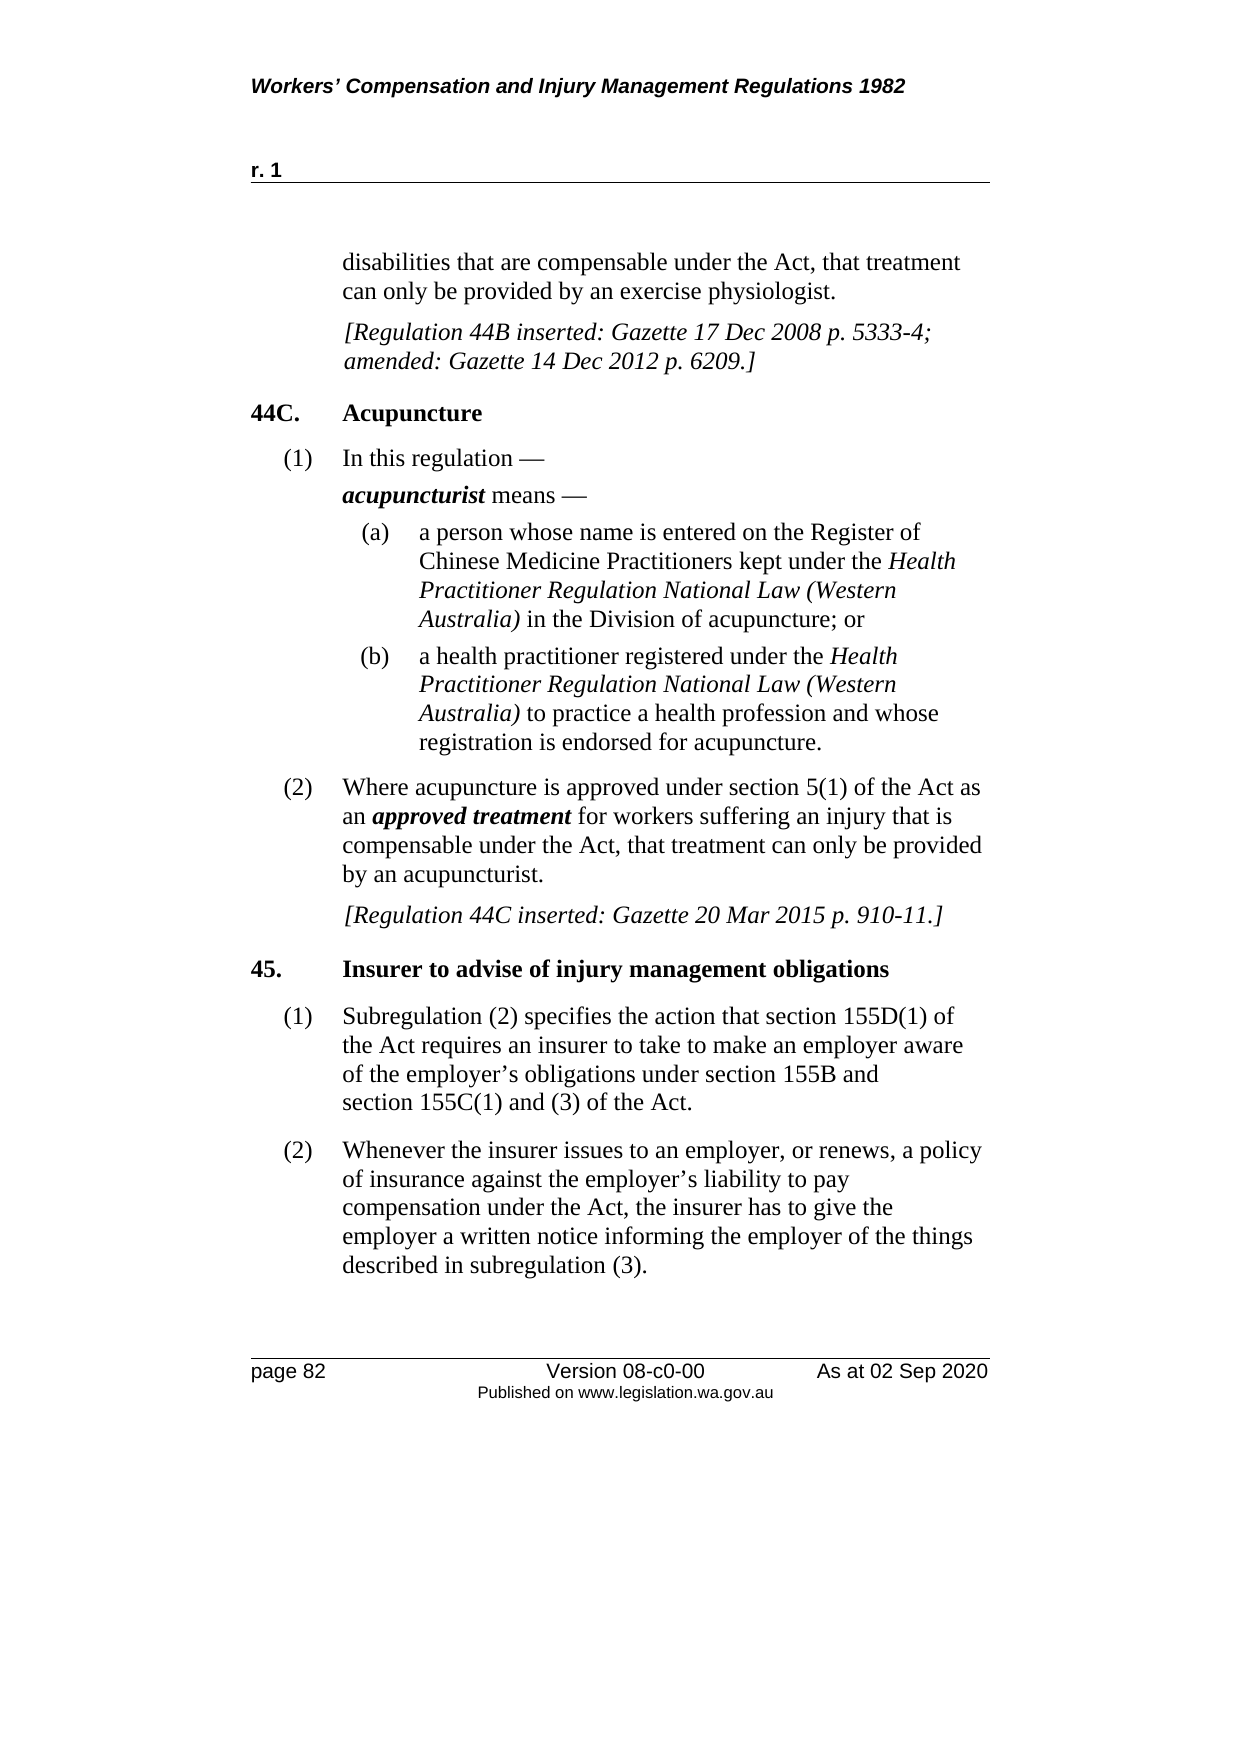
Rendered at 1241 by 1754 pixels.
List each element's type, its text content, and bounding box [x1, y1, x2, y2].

text [Regulation 44B inserted: Gazette 17 Dec 2008 p. 5333-4; amended: Gazette 14 Dec 2012 p. 6209.] [251, 317, 990, 375]
text (b) a health practitioner registered under the Health Practitioner Regulation National Law (Western Australia) to practice a health profession and whose registration is endorsed for acupuncture. [251, 641, 990, 756]
text (2) Where acupuncture is approved under section 5(1) of the Act as an approved treatment for workers suffering an injury that is compensable under the Act, that treatment can only be provided by an acupuncturist. [251, 772, 990, 887]
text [251, 247, 990, 305]
subtitle 44C. Acupuncture [251, 398, 990, 427]
text (1) Subregulation (2) specifies the action that section 155D(1) of the Act requires an insurer to take to make an employer aware of the employer’s obligations under section 155B and section 155C(1) and (3) of the Act. [251, 1001, 990, 1116]
text (2) Whenever the insurer issues to an employer, or renews, a policy of insurance against the employer’s liability to pay compensation under the Act, the insurer has to give the employer a written notice informing the employer of the things described in subregulation (3). [251, 1135, 990, 1279]
text (a) a person whose name is entered on the Register of Chinese Medicine Practitioners kept under the Health Practitioner Regulation National Law (Western Australia) in the Division of acupuncture; or [251, 517, 990, 632]
text [Regulation 44C inserted: Gazette 20 Mar 2015 p. 910-11.] [251, 900, 990, 929]
text acupuncturist means — [251, 480, 990, 509]
text (1) In this regulation — [251, 443, 990, 472]
subtitle 45. Insurer to advise of injury management obligations [251, 954, 990, 982]
